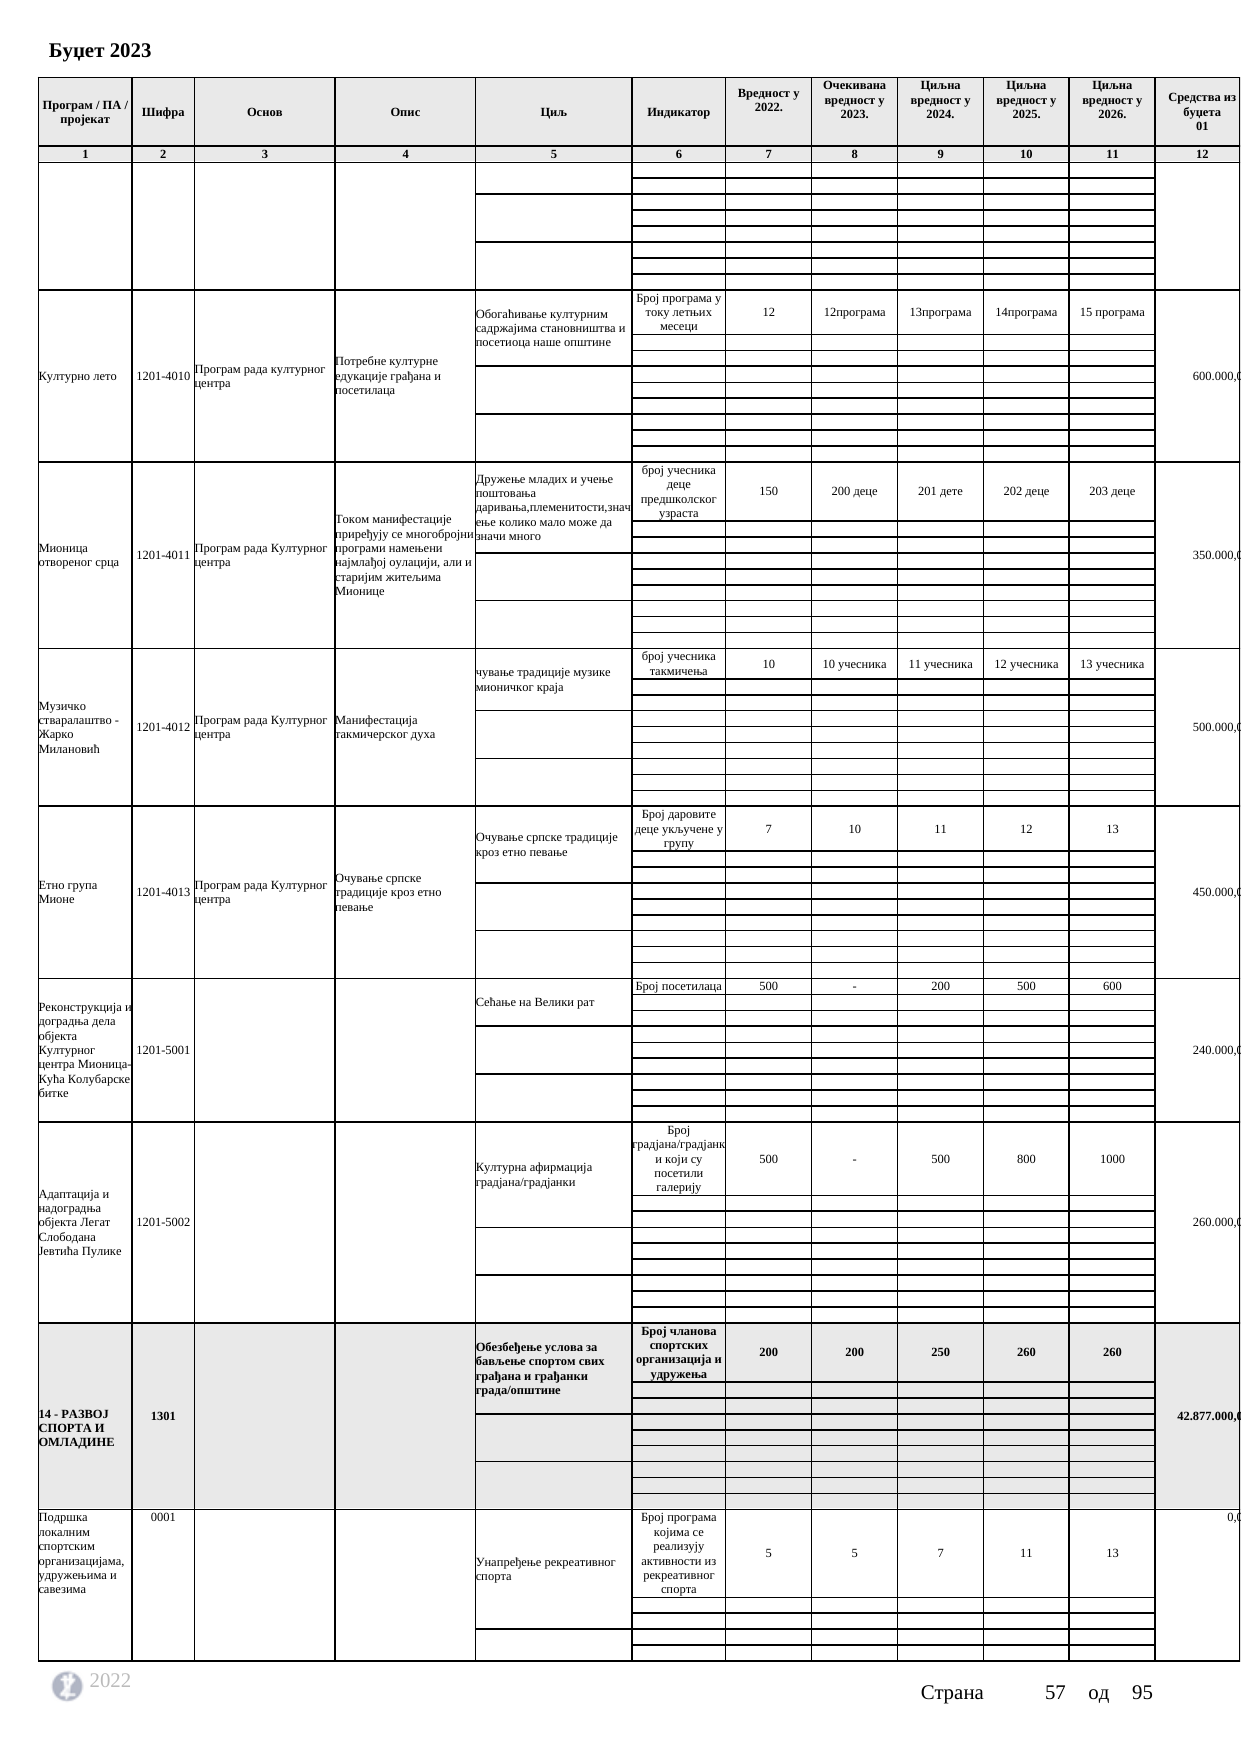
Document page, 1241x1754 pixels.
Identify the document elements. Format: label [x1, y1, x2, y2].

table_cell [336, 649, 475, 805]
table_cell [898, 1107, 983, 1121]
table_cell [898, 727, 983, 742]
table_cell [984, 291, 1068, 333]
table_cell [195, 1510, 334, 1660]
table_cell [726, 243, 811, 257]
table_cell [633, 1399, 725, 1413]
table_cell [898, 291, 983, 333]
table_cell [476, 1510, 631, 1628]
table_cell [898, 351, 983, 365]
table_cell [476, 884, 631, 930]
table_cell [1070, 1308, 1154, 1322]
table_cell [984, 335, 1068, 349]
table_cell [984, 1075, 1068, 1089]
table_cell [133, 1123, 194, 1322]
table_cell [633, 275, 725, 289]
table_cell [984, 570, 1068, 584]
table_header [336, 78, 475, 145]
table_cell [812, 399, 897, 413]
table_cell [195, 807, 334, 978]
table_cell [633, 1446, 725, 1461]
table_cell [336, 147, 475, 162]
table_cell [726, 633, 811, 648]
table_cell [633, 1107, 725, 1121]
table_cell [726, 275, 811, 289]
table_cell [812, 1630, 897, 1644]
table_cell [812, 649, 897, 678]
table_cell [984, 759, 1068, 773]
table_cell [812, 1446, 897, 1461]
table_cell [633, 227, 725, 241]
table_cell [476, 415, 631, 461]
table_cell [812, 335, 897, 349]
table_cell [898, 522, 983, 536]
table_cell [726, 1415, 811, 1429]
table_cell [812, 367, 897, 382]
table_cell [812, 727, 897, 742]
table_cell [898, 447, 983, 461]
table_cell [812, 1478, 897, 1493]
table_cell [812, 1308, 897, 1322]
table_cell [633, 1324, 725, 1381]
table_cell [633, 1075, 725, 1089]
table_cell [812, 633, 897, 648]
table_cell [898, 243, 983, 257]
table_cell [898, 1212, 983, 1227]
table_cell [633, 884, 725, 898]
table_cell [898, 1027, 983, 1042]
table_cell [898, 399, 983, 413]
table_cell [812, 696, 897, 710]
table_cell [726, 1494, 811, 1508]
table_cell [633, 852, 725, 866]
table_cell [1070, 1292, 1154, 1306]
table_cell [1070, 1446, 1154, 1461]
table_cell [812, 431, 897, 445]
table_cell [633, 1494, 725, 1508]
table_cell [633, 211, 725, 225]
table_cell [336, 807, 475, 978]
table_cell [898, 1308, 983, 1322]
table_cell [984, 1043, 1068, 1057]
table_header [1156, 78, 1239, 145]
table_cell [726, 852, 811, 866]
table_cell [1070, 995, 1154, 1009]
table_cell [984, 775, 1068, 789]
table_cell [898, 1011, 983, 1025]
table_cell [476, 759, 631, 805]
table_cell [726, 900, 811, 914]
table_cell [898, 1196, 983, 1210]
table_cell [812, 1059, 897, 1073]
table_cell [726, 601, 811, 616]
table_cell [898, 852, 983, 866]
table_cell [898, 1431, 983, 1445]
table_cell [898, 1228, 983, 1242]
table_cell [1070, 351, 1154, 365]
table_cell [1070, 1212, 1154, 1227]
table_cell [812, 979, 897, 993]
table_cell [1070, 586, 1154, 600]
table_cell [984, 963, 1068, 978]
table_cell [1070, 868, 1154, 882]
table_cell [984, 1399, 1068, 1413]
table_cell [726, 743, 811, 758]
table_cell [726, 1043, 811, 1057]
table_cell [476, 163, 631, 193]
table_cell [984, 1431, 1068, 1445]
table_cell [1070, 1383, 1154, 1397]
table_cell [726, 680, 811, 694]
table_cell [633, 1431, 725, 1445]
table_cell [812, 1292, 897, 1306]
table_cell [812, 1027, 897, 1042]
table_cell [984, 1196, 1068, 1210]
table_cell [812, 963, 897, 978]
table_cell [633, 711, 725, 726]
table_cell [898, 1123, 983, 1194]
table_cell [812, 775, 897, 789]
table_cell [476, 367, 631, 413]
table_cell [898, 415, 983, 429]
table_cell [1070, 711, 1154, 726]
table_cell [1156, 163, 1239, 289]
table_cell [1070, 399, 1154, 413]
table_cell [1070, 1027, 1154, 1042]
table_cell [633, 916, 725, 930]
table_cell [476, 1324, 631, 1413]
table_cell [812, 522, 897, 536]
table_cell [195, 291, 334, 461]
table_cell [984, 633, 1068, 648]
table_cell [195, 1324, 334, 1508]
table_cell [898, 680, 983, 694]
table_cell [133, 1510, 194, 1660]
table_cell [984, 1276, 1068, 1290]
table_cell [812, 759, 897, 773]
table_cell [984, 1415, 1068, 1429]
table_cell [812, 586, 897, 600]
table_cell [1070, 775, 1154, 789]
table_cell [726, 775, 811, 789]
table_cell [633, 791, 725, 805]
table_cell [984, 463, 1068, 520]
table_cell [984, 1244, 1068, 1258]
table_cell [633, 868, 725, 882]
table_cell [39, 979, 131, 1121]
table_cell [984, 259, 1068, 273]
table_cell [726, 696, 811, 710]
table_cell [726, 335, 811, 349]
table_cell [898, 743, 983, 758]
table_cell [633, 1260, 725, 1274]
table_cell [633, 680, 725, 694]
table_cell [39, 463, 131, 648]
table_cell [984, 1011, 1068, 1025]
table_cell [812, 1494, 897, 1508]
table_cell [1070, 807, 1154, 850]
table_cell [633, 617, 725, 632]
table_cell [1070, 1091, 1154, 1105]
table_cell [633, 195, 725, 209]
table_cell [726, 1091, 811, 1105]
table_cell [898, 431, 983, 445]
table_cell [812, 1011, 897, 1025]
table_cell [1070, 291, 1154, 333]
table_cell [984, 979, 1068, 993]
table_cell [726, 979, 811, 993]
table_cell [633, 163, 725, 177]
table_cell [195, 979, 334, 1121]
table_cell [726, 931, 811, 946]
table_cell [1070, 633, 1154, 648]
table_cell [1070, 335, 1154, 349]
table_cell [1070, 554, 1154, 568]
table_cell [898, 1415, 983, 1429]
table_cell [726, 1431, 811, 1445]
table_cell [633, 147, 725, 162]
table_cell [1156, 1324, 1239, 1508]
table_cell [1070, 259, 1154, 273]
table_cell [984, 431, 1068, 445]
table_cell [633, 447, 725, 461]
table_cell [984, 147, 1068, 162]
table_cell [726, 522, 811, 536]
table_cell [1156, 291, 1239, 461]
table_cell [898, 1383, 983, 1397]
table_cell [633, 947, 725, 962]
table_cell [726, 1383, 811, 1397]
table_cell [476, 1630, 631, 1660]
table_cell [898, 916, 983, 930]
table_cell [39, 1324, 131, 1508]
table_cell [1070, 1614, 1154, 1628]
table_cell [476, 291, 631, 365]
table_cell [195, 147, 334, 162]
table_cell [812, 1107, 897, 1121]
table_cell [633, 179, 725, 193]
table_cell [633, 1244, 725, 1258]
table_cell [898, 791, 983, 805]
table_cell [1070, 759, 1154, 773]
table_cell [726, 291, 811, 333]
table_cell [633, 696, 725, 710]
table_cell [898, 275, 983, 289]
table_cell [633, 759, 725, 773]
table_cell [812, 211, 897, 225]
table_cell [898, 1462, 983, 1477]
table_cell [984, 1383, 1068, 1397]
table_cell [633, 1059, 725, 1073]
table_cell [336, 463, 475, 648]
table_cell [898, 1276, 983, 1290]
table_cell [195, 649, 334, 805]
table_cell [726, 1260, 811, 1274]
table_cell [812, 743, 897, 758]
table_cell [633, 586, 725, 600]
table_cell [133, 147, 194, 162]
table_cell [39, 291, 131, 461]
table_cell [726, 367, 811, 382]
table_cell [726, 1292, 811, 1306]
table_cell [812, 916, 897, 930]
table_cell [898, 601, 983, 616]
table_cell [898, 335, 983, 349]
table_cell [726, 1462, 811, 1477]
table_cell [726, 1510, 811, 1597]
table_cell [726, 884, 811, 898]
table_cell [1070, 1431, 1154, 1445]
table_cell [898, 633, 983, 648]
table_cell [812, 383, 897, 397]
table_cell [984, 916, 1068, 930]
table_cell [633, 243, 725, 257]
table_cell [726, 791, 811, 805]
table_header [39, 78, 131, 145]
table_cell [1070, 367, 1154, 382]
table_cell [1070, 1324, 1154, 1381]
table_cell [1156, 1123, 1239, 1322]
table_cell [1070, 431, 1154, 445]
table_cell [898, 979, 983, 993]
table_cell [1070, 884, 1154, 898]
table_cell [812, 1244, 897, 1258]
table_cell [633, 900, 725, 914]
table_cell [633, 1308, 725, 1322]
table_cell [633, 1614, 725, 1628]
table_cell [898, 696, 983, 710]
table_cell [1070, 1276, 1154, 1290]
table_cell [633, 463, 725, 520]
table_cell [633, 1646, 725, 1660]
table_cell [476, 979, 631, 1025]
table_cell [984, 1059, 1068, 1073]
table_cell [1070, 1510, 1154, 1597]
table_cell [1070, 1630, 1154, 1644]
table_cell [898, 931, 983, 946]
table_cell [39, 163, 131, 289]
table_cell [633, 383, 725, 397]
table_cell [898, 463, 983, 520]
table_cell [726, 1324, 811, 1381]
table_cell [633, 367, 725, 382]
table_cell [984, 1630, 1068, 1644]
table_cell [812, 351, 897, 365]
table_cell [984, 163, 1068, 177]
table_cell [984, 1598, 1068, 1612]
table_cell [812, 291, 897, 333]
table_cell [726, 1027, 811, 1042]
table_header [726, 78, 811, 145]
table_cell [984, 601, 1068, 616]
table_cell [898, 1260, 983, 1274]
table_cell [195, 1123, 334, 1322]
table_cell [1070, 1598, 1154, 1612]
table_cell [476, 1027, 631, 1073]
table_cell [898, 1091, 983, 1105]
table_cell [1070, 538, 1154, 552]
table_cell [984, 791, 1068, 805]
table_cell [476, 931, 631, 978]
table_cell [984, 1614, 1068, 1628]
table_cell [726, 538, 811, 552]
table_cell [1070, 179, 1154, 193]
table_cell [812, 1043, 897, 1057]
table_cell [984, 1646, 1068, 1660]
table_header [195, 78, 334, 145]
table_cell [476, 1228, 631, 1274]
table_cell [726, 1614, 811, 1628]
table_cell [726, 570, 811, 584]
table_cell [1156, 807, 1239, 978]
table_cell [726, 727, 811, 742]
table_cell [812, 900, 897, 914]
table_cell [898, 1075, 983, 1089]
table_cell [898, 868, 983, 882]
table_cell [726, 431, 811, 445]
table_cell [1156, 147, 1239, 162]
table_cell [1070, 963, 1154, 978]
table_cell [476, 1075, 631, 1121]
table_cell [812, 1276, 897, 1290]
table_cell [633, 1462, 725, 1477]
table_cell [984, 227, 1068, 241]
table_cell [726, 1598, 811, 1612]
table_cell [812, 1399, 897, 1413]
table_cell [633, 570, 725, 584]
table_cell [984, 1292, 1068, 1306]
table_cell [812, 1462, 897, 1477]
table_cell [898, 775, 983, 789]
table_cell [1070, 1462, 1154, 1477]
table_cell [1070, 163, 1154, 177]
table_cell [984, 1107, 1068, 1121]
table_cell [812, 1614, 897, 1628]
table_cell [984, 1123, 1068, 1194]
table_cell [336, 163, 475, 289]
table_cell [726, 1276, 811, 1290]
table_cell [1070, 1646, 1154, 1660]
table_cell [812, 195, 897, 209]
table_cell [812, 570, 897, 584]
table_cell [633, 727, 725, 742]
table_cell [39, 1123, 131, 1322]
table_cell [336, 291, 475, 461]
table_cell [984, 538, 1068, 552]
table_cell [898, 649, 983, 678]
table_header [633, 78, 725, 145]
picture [48, 1668, 87, 1706]
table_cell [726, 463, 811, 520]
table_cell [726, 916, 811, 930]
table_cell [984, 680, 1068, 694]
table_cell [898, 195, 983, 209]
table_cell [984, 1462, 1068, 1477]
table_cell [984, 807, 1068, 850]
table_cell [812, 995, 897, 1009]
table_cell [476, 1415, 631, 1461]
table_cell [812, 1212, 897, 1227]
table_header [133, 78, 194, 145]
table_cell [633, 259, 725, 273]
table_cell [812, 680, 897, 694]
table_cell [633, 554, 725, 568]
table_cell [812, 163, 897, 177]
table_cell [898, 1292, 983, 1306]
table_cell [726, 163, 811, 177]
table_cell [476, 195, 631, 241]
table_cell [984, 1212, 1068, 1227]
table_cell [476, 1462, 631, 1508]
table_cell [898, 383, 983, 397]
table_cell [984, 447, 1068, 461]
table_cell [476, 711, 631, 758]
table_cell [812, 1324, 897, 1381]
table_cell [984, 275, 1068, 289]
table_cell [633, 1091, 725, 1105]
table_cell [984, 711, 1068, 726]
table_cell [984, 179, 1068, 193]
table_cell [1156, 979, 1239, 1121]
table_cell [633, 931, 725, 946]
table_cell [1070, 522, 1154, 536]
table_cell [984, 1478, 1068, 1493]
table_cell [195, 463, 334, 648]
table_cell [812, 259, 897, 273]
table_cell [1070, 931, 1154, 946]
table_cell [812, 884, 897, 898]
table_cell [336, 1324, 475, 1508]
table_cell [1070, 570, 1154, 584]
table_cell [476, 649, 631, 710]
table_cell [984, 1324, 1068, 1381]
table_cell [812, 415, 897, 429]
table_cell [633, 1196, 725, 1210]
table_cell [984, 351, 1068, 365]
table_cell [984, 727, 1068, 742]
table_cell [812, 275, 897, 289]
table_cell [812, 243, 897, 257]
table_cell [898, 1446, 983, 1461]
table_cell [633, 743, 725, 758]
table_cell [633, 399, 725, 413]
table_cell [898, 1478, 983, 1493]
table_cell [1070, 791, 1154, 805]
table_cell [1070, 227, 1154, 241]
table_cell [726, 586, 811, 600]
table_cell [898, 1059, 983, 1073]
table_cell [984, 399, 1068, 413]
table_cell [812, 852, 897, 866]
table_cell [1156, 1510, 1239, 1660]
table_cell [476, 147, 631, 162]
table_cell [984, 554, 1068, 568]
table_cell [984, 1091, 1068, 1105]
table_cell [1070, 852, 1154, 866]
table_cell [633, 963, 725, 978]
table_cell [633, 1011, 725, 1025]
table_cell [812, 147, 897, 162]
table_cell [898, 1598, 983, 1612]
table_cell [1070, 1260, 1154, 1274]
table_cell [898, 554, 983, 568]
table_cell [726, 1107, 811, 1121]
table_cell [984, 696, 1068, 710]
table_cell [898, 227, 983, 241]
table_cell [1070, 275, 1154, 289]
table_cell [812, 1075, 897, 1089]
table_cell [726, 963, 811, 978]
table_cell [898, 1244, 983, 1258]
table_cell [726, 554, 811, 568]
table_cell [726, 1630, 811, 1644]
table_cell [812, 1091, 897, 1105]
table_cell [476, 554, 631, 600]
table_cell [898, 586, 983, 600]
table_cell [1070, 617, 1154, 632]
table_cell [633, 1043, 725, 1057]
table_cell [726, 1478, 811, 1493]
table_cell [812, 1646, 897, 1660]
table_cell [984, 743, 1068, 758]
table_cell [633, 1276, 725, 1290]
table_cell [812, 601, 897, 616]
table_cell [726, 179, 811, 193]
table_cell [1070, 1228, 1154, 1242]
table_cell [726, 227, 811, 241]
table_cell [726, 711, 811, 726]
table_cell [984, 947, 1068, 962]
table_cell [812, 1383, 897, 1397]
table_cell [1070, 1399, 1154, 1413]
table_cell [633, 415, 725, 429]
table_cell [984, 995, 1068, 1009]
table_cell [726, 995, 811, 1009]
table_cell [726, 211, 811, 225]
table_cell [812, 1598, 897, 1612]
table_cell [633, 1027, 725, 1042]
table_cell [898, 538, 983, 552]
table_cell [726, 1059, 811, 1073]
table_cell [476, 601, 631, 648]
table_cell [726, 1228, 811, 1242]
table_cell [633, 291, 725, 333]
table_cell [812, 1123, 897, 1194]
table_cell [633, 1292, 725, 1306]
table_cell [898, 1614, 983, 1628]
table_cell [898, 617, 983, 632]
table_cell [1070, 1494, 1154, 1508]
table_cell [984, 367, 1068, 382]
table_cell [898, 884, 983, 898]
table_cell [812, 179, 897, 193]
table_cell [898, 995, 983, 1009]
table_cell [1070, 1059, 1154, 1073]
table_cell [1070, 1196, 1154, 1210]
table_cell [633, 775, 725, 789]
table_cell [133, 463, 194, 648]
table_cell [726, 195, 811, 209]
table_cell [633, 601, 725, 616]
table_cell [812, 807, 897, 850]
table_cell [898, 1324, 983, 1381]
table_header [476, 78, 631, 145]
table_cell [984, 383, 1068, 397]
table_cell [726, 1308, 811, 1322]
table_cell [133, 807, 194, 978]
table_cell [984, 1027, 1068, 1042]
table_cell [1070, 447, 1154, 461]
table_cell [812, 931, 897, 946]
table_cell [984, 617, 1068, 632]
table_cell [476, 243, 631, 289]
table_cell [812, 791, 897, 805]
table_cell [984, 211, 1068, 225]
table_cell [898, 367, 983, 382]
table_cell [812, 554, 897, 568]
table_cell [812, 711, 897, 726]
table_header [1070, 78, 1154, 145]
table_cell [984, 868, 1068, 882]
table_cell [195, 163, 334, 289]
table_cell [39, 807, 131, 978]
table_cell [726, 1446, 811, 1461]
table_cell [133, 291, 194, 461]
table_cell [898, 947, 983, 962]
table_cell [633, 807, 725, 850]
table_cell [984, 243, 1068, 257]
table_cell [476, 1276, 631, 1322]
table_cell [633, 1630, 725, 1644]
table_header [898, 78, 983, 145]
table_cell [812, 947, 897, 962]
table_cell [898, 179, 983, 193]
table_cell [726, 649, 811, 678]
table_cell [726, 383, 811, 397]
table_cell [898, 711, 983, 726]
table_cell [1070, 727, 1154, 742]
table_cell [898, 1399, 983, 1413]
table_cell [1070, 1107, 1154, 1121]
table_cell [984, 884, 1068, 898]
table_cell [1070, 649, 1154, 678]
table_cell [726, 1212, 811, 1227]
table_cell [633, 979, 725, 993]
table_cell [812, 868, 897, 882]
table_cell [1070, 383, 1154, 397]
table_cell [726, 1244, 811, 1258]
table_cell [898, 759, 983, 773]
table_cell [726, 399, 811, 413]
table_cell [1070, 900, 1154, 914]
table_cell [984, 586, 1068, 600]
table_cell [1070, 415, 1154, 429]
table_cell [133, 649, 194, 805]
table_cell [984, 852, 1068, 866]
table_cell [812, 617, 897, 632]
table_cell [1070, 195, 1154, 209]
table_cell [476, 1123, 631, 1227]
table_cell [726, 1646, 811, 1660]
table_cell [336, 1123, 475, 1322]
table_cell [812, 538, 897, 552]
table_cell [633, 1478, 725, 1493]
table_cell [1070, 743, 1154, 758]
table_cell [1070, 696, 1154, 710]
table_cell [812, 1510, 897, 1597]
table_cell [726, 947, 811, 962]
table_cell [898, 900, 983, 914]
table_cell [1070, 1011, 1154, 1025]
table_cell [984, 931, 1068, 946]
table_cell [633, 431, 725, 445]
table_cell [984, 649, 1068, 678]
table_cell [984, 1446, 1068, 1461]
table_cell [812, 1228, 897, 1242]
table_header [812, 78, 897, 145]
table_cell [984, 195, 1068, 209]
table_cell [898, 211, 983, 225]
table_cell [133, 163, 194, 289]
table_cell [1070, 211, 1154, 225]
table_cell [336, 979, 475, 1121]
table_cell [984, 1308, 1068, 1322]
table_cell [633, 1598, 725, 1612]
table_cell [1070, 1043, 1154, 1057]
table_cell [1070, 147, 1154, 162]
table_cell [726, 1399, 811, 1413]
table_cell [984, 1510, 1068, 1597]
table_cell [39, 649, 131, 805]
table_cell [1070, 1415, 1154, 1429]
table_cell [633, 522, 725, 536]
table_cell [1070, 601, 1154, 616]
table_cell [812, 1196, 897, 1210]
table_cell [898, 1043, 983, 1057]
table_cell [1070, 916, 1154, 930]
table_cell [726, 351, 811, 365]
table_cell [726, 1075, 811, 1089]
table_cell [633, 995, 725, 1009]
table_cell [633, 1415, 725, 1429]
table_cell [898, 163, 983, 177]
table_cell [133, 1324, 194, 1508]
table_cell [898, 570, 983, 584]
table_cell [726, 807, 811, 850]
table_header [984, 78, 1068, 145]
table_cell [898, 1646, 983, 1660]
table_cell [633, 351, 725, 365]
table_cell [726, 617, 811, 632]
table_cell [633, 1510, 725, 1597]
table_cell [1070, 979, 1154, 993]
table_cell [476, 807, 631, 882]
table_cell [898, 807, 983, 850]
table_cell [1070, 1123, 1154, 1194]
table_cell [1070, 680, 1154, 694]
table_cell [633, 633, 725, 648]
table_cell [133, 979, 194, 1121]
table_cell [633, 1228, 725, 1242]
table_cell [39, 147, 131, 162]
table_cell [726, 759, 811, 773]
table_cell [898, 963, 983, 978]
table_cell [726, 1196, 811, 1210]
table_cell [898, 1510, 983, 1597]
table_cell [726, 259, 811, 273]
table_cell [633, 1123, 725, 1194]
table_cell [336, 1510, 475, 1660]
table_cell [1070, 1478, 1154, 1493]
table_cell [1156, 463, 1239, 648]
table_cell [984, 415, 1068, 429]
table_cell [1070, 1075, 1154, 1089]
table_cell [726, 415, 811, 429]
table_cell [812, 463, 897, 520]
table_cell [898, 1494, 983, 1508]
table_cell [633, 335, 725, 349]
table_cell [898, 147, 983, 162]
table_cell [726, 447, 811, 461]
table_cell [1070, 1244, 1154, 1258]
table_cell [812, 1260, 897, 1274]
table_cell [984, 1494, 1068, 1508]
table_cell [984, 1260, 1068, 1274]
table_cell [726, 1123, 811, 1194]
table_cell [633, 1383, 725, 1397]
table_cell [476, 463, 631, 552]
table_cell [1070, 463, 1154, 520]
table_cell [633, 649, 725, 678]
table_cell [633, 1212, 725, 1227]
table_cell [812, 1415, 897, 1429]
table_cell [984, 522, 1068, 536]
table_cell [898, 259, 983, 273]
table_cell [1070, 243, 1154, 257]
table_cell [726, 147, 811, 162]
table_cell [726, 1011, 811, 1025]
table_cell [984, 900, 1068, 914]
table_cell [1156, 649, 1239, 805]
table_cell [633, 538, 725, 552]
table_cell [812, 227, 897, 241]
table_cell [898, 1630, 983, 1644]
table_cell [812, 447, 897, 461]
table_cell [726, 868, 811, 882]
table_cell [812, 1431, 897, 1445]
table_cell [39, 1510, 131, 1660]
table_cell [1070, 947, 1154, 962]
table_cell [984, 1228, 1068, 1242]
